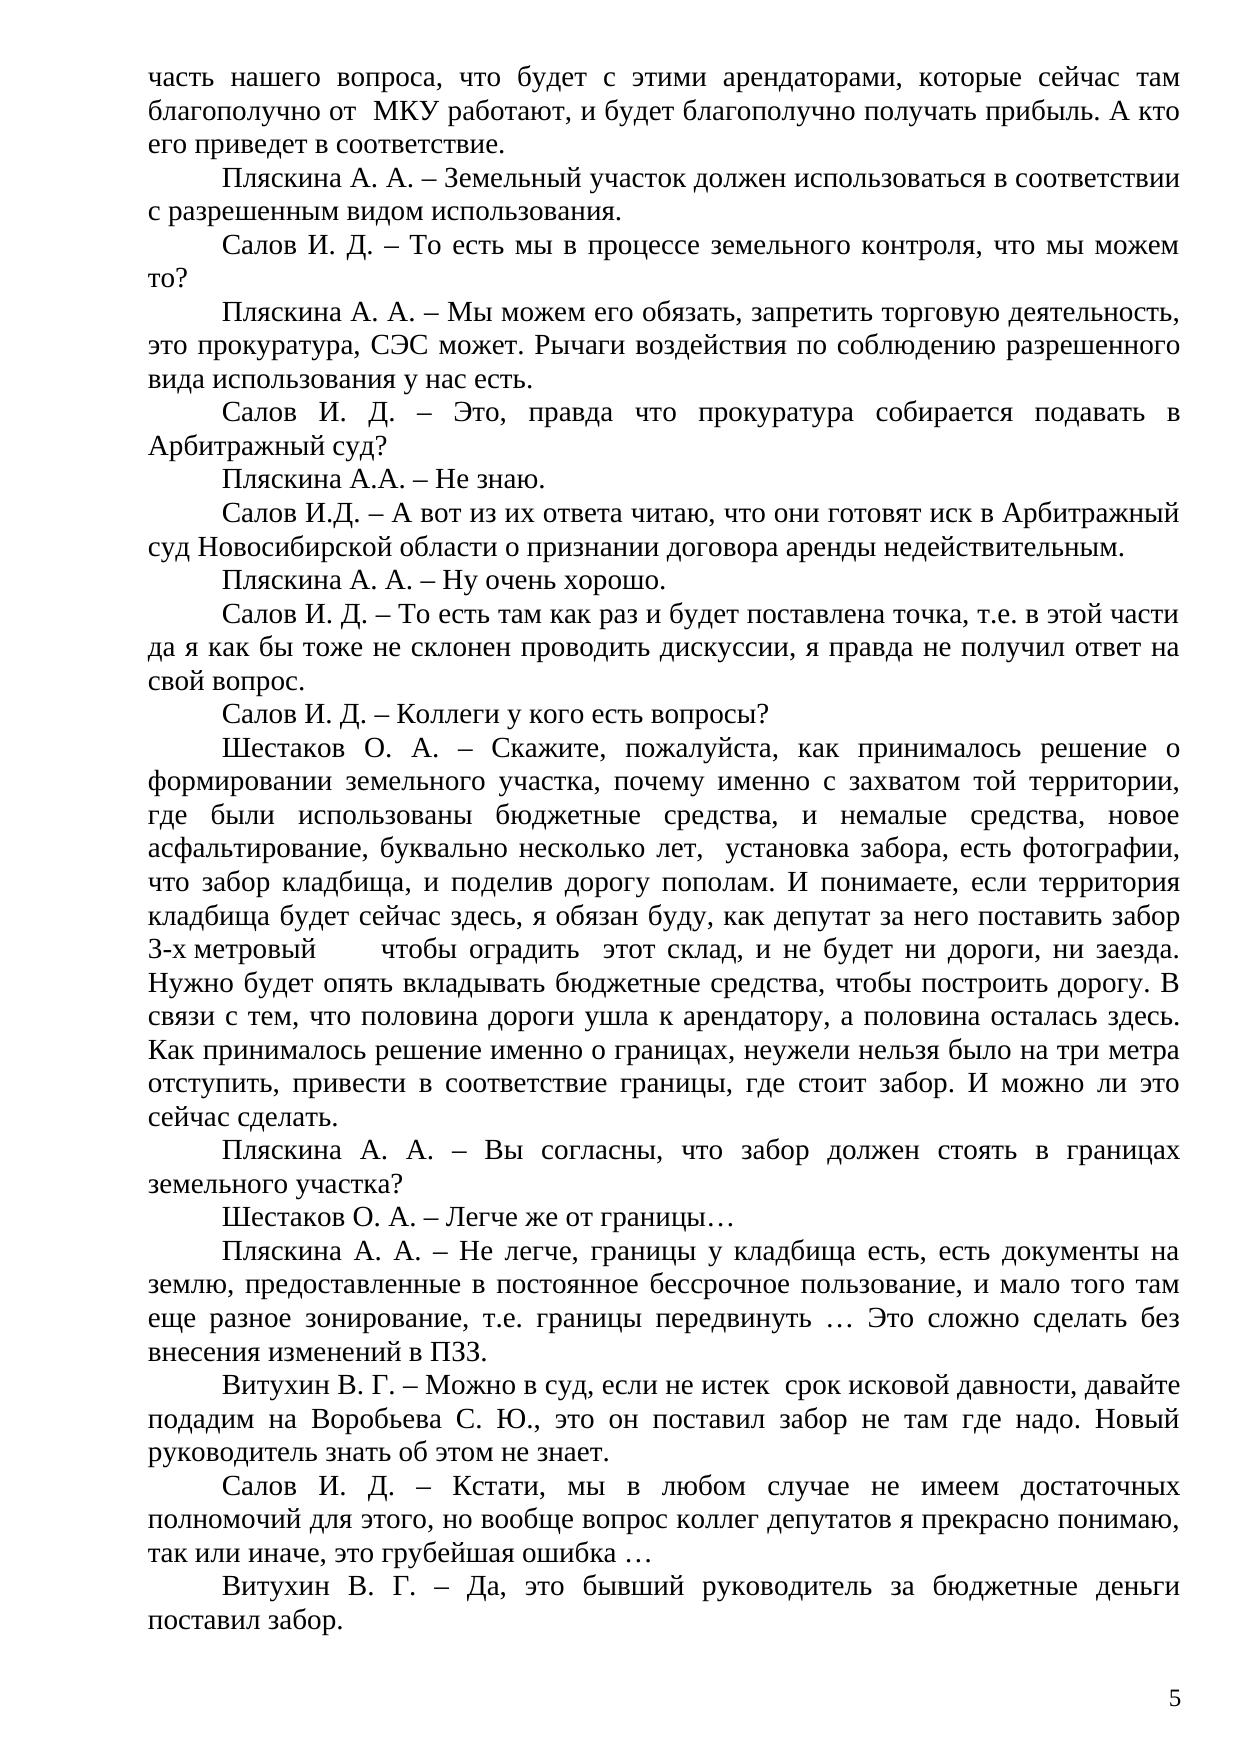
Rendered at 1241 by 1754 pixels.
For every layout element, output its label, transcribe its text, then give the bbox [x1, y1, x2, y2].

text Пляскина А. А. – Вы согласны, что забор должен стоять в границах земельного участка? [148, 1132, 1181, 1199]
text Салов И. Д. – То есть мы в процессе земельного контроля, что мы можем то? [148, 227, 1181, 294]
text Витухин В. Г. – Да, это бывший руководитель за бюджетные деньги поставил забор. [148, 1568, 1181, 1636]
text Пляскина А. А. – Мы можем его обязать, запретить торговую деятельность, это прокуратура, СЭС может. Рычаги воздействия по соблюдению разрешенного вида использования у нас есть. [148, 294, 1181, 394]
text Салов И. Д. – Это, правда что прокуратура собирается подавать в Арбитражный суд? [148, 394, 1181, 462]
text Салов И. Д. – Кстати, мы в любом случае не имеем достаточных полномочий для этого, но вообще вопрос коллег депутатов я прекрасно понимаю, так или иначе, это грубейшая ошибка … [148, 1468, 1181, 1568]
text Шестаков О. А. – Скажите, пожалуйста, как принималось решение о формировании земельного участка, почему именно с захватом той территории, где были использованы бюджетные средства, и немалые средства, новое асфальтирование, буквально несколько лет, установка забора, есть фотографии, что забор кладбища, и поделив дорогу пополам. И понимаете, если территория кладбища будет сейчас здесь, я обязан буду, как депутат за него поставить забор 3-х метровый чтобы оградить этот склад, и не будет ни дороги, ни заезда. Нужно будет опять вкладывать бюджетные средства, чтобы построить дорогу. В связи с тем, что половина дороги ушла к арендатору, а половина осталась здесь. Как принималось решение именно о границах, неужели нельзя было на три метра отступить, привести в соответствие границы, где стоит забор. И можно ли это сейчас сделать. [148, 730, 1181, 1132]
text Шестаков О. А. – Легче же от границы… [148, 1199, 1181, 1233]
text Салов И.Д. – А вот из их ответа читаю, что они готовят иск в Арбитражный суд Новосибирской области о признании договора аренды недействительным. [148, 495, 1181, 562]
text Пляскина А. А. – Ну очень хорошо. [148, 562, 1181, 596]
text Салов И. Д. – Коллеги у кого есть вопросы? [148, 696, 1181, 730]
text Салов И. Д. – То есть там как раз и будет поставлена точка, т.е. в этой части да я как бы тоже не склонен проводить дискуссии, я правда не получил ответ на свой вопрос. [148, 596, 1181, 696]
text Пляскина А. А. – Не легче, границы у кладбища есть, есть документы на землю, предоставленные в постоянное бессрочное пользование, и мало того там еще разное зонирование, т.е. границы передвинуть … Это сложно сделать без внесения изменений в ПЗЗ. [148, 1233, 1181, 1367]
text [148, 59, 1181, 160]
text Пляскина А. А. – Земельный участок должен использоваться в соответствии с разрешенным видом использования. [148, 160, 1181, 227]
text Витухин В. Г. – Можно в суд, если не истек срок исковой давности, давайте подадим на Воробьева С. Ю., это он поставил забор не там где надо. Новый руководитель знать об этом не знает. [148, 1367, 1181, 1468]
text Пляскина А.А. – Не знаю. [148, 462, 1181, 495]
